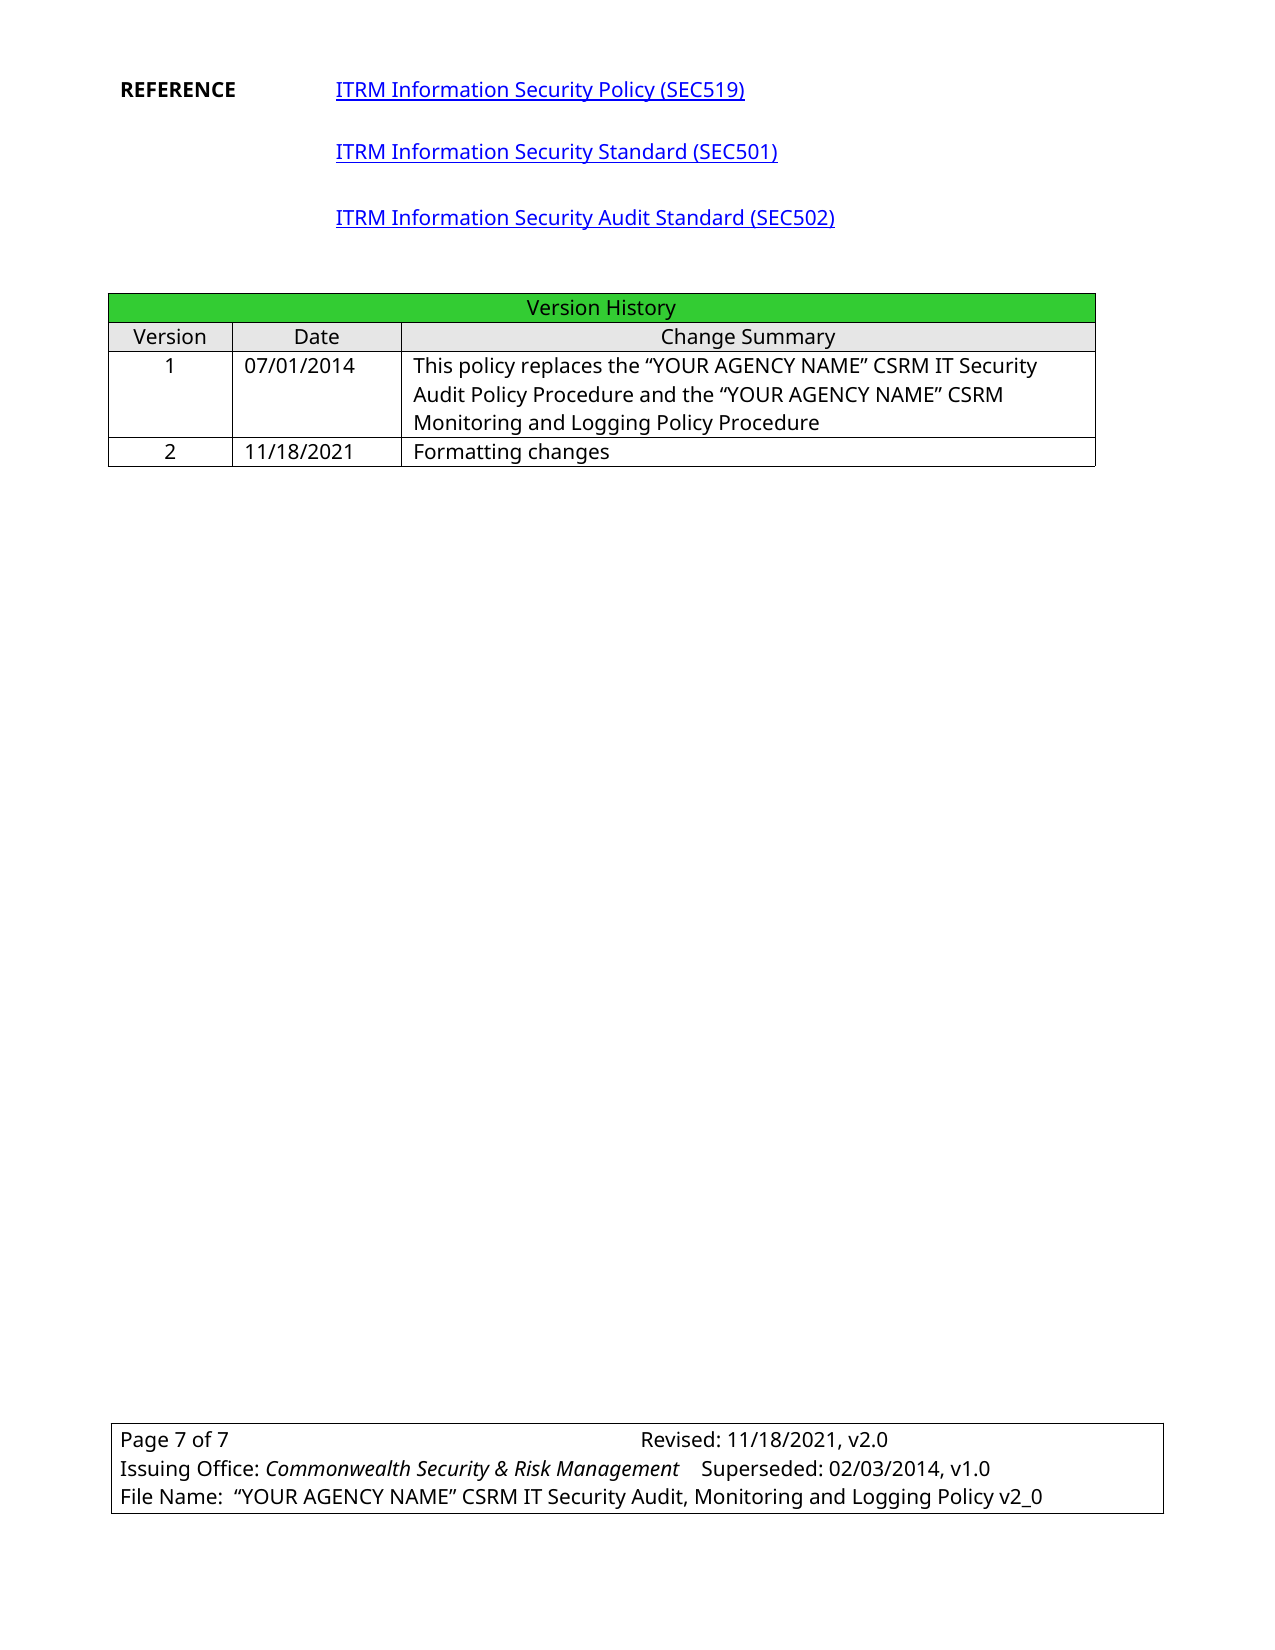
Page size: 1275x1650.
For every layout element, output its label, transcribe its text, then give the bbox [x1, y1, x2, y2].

table_cell Change Summary [402, 323, 1095, 351]
table_cell 2 [109, 438, 232, 466]
text REFERENCE ITRM Information Security Policy (SEC519) [120, 75, 1155, 103]
text ITRM Information Security Audit Standard (SEC502) [120, 203, 1155, 231]
table_header Version History [109, 294, 1095, 322]
table_cell Date [233, 323, 401, 351]
table_cell 1 [109, 352, 232, 437]
table_cell 11/18/2021 [233, 438, 401, 466]
table_cell 07/01/2014 [233, 352, 401, 437]
table_cell Formatting changes [402, 438, 1095, 466]
table_cell Version [109, 323, 232, 351]
table_cell This policy replaces the “YOUR AGENCY NAME” CSRM IT Security Audit Policy Procedure and the “YOUR AGENCY NAME” CSRM Monitoring and Logging Policy Procedure [402, 352, 1095, 437]
text ITRM Information Security Standard (SEC501) [120, 137, 1155, 166]
